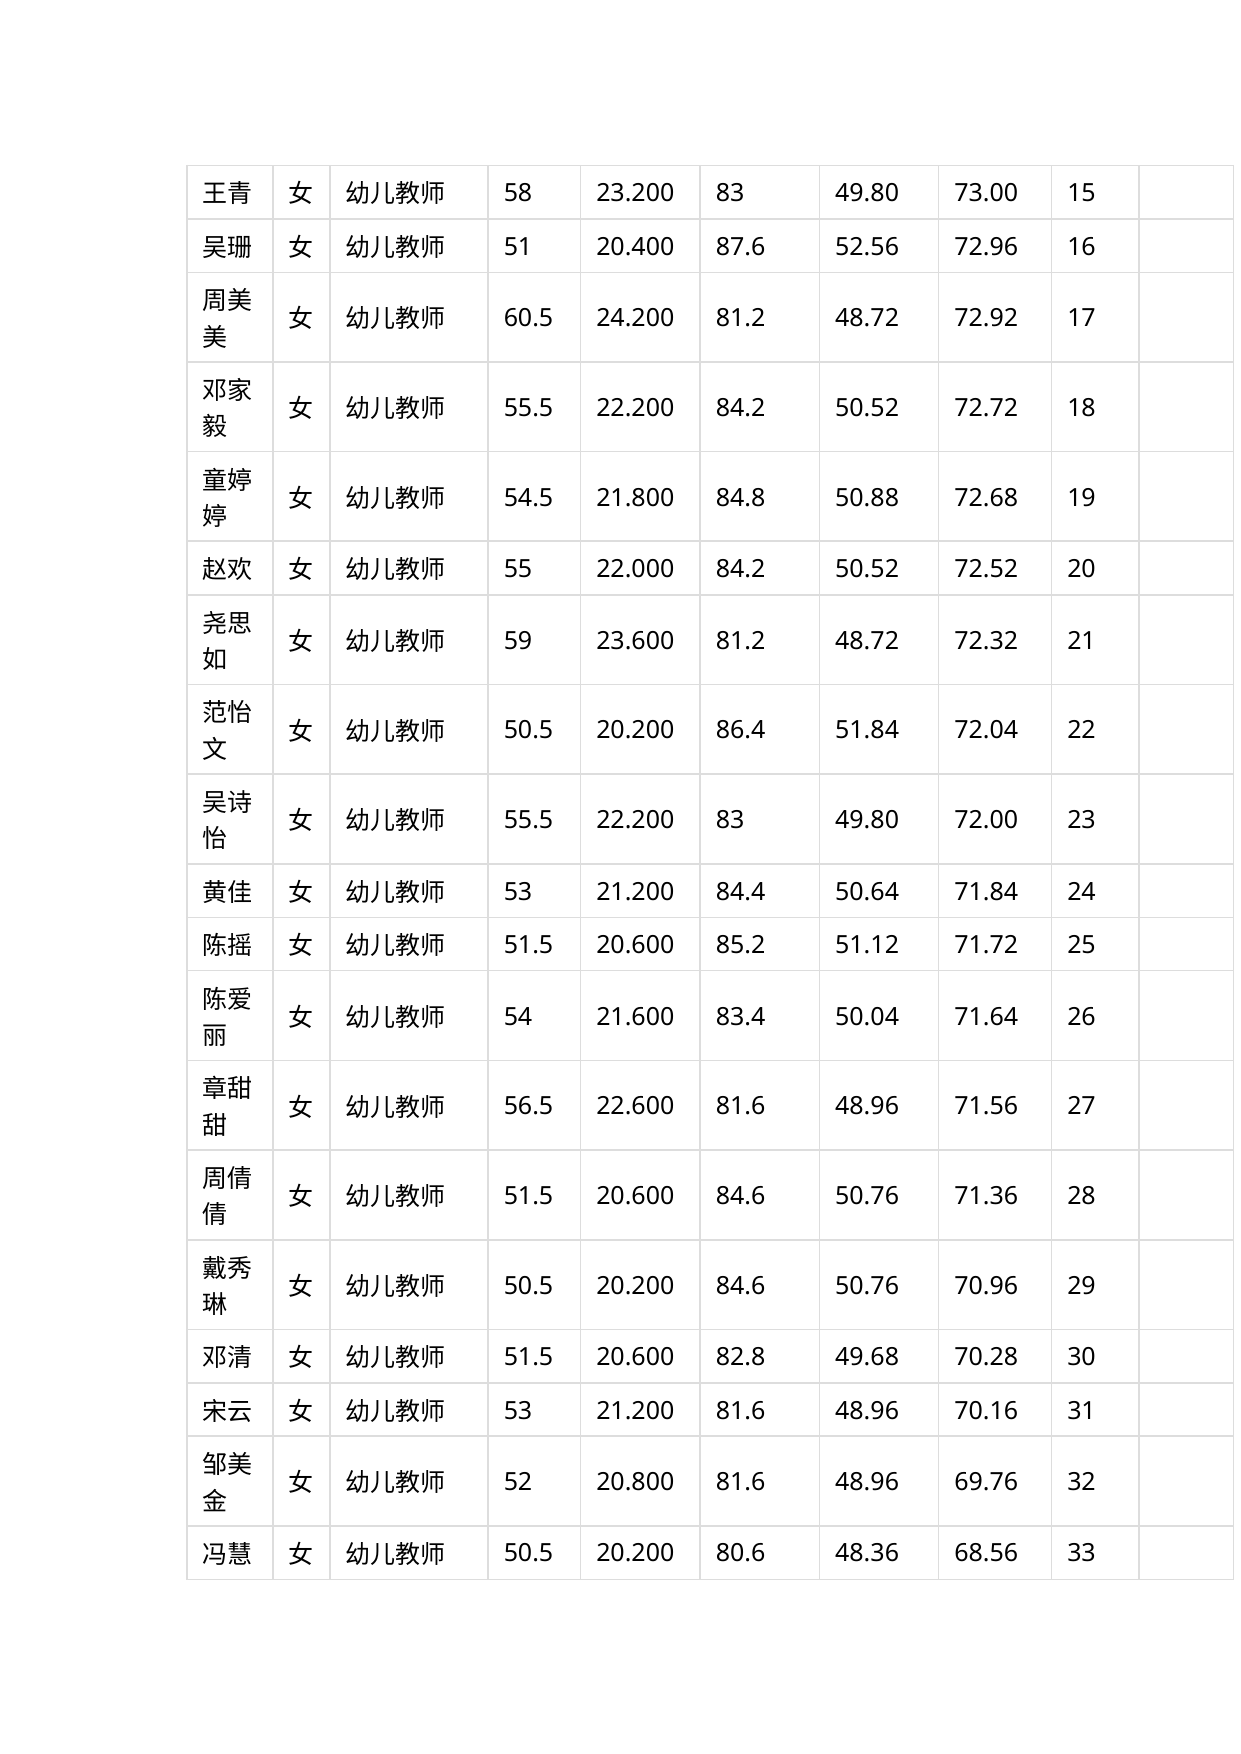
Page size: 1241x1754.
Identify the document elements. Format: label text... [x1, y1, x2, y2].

table_cell 81.6 [701, 1061, 819, 1149]
table_cell 女 [274, 775, 329, 863]
table_cell [1140, 452, 1233, 540]
table_cell 21.800 [581, 452, 699, 540]
table_cell 70.28 [939, 1330, 1051, 1382]
table_cell [1140, 865, 1233, 916]
table_cell 59 [489, 596, 580, 683]
table_cell 幼儿教师 [331, 1061, 487, 1149]
table_cell 84.6 [701, 1151, 819, 1239]
table_cell 宋云 [188, 1384, 272, 1435]
table_cell 幼儿教师 [331, 918, 487, 970]
table_cell 邓清 [188, 1330, 272, 1382]
table_cell 72.72 [939, 363, 1051, 451]
table_cell 幼儿教师 [331, 1151, 487, 1239]
table_cell [1140, 596, 1233, 683]
table_cell 81.2 [701, 273, 819, 361]
table_cell 女 [274, 918, 329, 970]
table_cell 48.72 [820, 273, 938, 361]
table_cell 幼儿教师 [331, 452, 487, 540]
table_cell 60.5 [489, 273, 580, 361]
table_cell 70.96 [939, 1241, 1051, 1328]
table_cell 81.6 [701, 1384, 819, 1435]
table_cell 26 [1052, 971, 1138, 1059]
table_cell 83 [701, 775, 819, 863]
table_cell 51 [489, 220, 580, 271]
table_cell 58 [489, 166, 580, 218]
table_cell 70.16 [939, 1384, 1051, 1435]
table_cell 幼儿教师 [331, 363, 487, 451]
table_cell 幼儿教师 [331, 1527, 487, 1578]
table_cell [1140, 1527, 1233, 1578]
table_cell 52 [489, 1437, 580, 1525]
table_cell 女 [274, 596, 329, 683]
table_cell 女 [274, 1384, 329, 1435]
table_cell 48.72 [820, 596, 938, 683]
table_cell 幼儿教师 [331, 1384, 487, 1435]
table_cell 50.76 [820, 1241, 938, 1328]
table_cell 53 [489, 1384, 580, 1435]
table_cell 幼儿教师 [331, 1437, 487, 1525]
table_cell 51.84 [820, 685, 938, 773]
table_cell 黄佳 [188, 865, 272, 916]
table_cell 49.68 [820, 1330, 938, 1382]
table_cell 戴秀琳 [188, 1241, 272, 1328]
table_cell 56.5 [489, 1061, 580, 1149]
table_cell 20.600 [581, 1151, 699, 1239]
table_cell 71.84 [939, 865, 1051, 916]
table_cell 51.12 [820, 918, 938, 970]
table_cell [1140, 273, 1233, 361]
table_cell [1140, 166, 1233, 218]
table_cell 83 [701, 166, 819, 218]
table_cell 86.4 [701, 685, 819, 773]
table_cell 31 [1052, 1384, 1138, 1435]
table_cell [1140, 220, 1233, 271]
table_cell 48.36 [820, 1527, 938, 1578]
table_cell 女 [274, 363, 329, 451]
table_cell 吴珊 [188, 220, 272, 271]
table_cell 71.56 [939, 1061, 1051, 1149]
table_cell 29 [1052, 1241, 1138, 1328]
table_cell 51.5 [489, 1151, 580, 1239]
table_cell 55.5 [489, 363, 580, 451]
table_cell [1140, 363, 1233, 451]
table_cell 幼儿教师 [331, 865, 487, 916]
table_cell 23 [1052, 775, 1138, 863]
table_cell 23.600 [581, 596, 699, 683]
table_cell 20.400 [581, 220, 699, 271]
table_cell 85.2 [701, 918, 819, 970]
table_cell 53 [489, 865, 580, 916]
table_cell 邹美金 [188, 1437, 272, 1525]
table_cell 20.600 [581, 918, 699, 970]
table_cell 55 [489, 542, 580, 594]
table_cell 30 [1052, 1330, 1138, 1382]
table_cell 84.2 [701, 363, 819, 451]
table_cell [1140, 685, 1233, 773]
table_cell 女 [274, 1437, 329, 1525]
table_cell 68.56 [939, 1527, 1051, 1578]
table_cell 72.96 [939, 220, 1051, 271]
table_cell 50.04 [820, 971, 938, 1059]
table_cell 女 [274, 1061, 329, 1149]
table_cell 54 [489, 971, 580, 1059]
table_cell 48.96 [820, 1437, 938, 1525]
table_cell 22 [1052, 685, 1138, 773]
table_cell 49.80 [820, 166, 938, 218]
table_cell 20 [1052, 542, 1138, 594]
table_cell 15 [1052, 166, 1138, 218]
table_cell 21.600 [581, 971, 699, 1059]
table_cell 81.6 [701, 1437, 819, 1525]
table_cell 幼儿教师 [331, 220, 487, 271]
table_cell 女 [274, 1330, 329, 1382]
table_cell 周倩倩 [188, 1151, 272, 1239]
table_cell 女 [274, 865, 329, 916]
table_cell 幼儿教师 [331, 971, 487, 1059]
table_cell 72.32 [939, 596, 1051, 683]
table_cell 女 [274, 685, 329, 773]
table_cell 87.6 [701, 220, 819, 271]
table_cell 尧思如 [188, 596, 272, 683]
table_cell [1140, 918, 1233, 970]
table_cell 20.200 [581, 685, 699, 773]
table_cell 84.6 [701, 1241, 819, 1328]
table_cell [1140, 542, 1233, 594]
table_cell 84.2 [701, 542, 819, 594]
table_cell 女 [274, 220, 329, 271]
table_cell 幼儿教师 [331, 685, 487, 773]
table_cell 69.76 [939, 1437, 1051, 1525]
table_cell 48.96 [820, 1384, 938, 1435]
table_cell 21.200 [581, 865, 699, 916]
table_cell 72.52 [939, 542, 1051, 594]
table_cell 20.800 [581, 1437, 699, 1525]
table_cell 赵欢 [188, 542, 272, 594]
table_cell 21.200 [581, 1384, 699, 1435]
table_cell [1140, 1151, 1233, 1239]
table_cell 72.68 [939, 452, 1051, 540]
table_cell [1140, 1384, 1233, 1435]
table_cell 21 [1052, 596, 1138, 683]
table_cell 32 [1052, 1437, 1138, 1525]
table_cell 17 [1052, 273, 1138, 361]
table_cell 72.92 [939, 273, 1051, 361]
table_cell 72.04 [939, 685, 1051, 773]
table_cell 55.5 [489, 775, 580, 863]
table_cell 女 [274, 452, 329, 540]
table_cell 幼儿教师 [331, 542, 487, 594]
table_cell 冯慧琪 [188, 1527, 272, 1578]
table_cell 陈摇 [188, 918, 272, 970]
table_cell 22.200 [581, 775, 699, 863]
table_cell 邓家毅 [188, 363, 272, 451]
table_cell 28 [1052, 1151, 1138, 1239]
table_cell 24 [1052, 865, 1138, 916]
table_cell 女 [274, 542, 329, 594]
table_cell 50.52 [820, 363, 938, 451]
table_cell 84.8 [701, 452, 819, 540]
table_cell [1140, 1437, 1233, 1525]
table_cell 83.4 [701, 971, 819, 1059]
table_cell 27 [1052, 1061, 1138, 1149]
table_cell 幼儿教师 [331, 596, 487, 683]
table_cell 女 [274, 1241, 329, 1328]
table_cell 范怡文 [188, 685, 272, 773]
table_cell 52.56 [820, 220, 938, 271]
table_cell 50.5 [489, 685, 580, 773]
table_cell 童婷婷 [188, 452, 272, 540]
table_cell 吴诗怡 [188, 775, 272, 863]
table_cell 幼儿教师 [331, 1241, 487, 1328]
table_cell 幼儿教师 [331, 1330, 487, 1382]
table_cell 54.5 [489, 452, 580, 540]
table_cell 80.6 [701, 1527, 819, 1578]
table_cell [1140, 1061, 1233, 1149]
table_cell 20.200 [581, 1241, 699, 1328]
table_cell 幼儿教师 [331, 775, 487, 863]
table_cell 20.200 [581, 1527, 699, 1578]
table_cell 女 [274, 273, 329, 361]
table_cell 84.4 [701, 865, 819, 916]
table_cell 18 [1052, 363, 1138, 451]
table_cell 81.2 [701, 596, 819, 683]
table_cell 陈爱丽 [188, 971, 272, 1059]
table_cell 22.000 [581, 542, 699, 594]
table_cell 50.64 [820, 865, 938, 916]
table_cell 幼儿教师 [331, 273, 487, 361]
table_cell 22.200 [581, 363, 699, 451]
table_cell 49.80 [820, 775, 938, 863]
table_cell 20.600 [581, 1330, 699, 1382]
table_cell [1140, 775, 1233, 863]
table_cell 48.96 [820, 1061, 938, 1149]
table_cell [1140, 1330, 1233, 1382]
table_cell 女 [274, 166, 329, 218]
table_cell 19 [1052, 452, 1138, 540]
table_cell 50.88 [820, 452, 938, 540]
table_cell 33 [1052, 1527, 1138, 1578]
table_cell 女 [274, 1151, 329, 1239]
table_cell 女 [274, 971, 329, 1059]
table_cell 周美美 [188, 273, 272, 361]
table_cell 22.600 [581, 1061, 699, 1149]
table_cell 25 [1052, 918, 1138, 970]
table_cell 女 [274, 1527, 329, 1578]
table_cell 50.76 [820, 1151, 938, 1239]
table_cell 50.52 [820, 542, 938, 594]
table_cell 24.200 [581, 273, 699, 361]
table_cell 51.5 [489, 918, 580, 970]
table_cell 82.8 [701, 1330, 819, 1382]
table_cell 71.64 [939, 971, 1051, 1059]
table_cell 71.72 [939, 918, 1051, 970]
table_cell 50.5 [489, 1241, 580, 1328]
table_cell 16 [1052, 220, 1138, 271]
table_cell 72.00 [939, 775, 1051, 863]
table_cell 幼儿教师 [331, 166, 487, 218]
table_cell 51.5 [489, 1330, 580, 1382]
table_cell 71.36 [939, 1151, 1051, 1239]
table_cell 章甜甜 [188, 1061, 272, 1149]
table_cell 王青 [188, 166, 272, 218]
table_cell 73.00 [939, 166, 1051, 218]
table_cell 50.5 [489, 1527, 580, 1578]
table_cell 23.200 [581, 166, 699, 218]
table_cell [1140, 1241, 1233, 1328]
table_cell [1140, 971, 1233, 1059]
